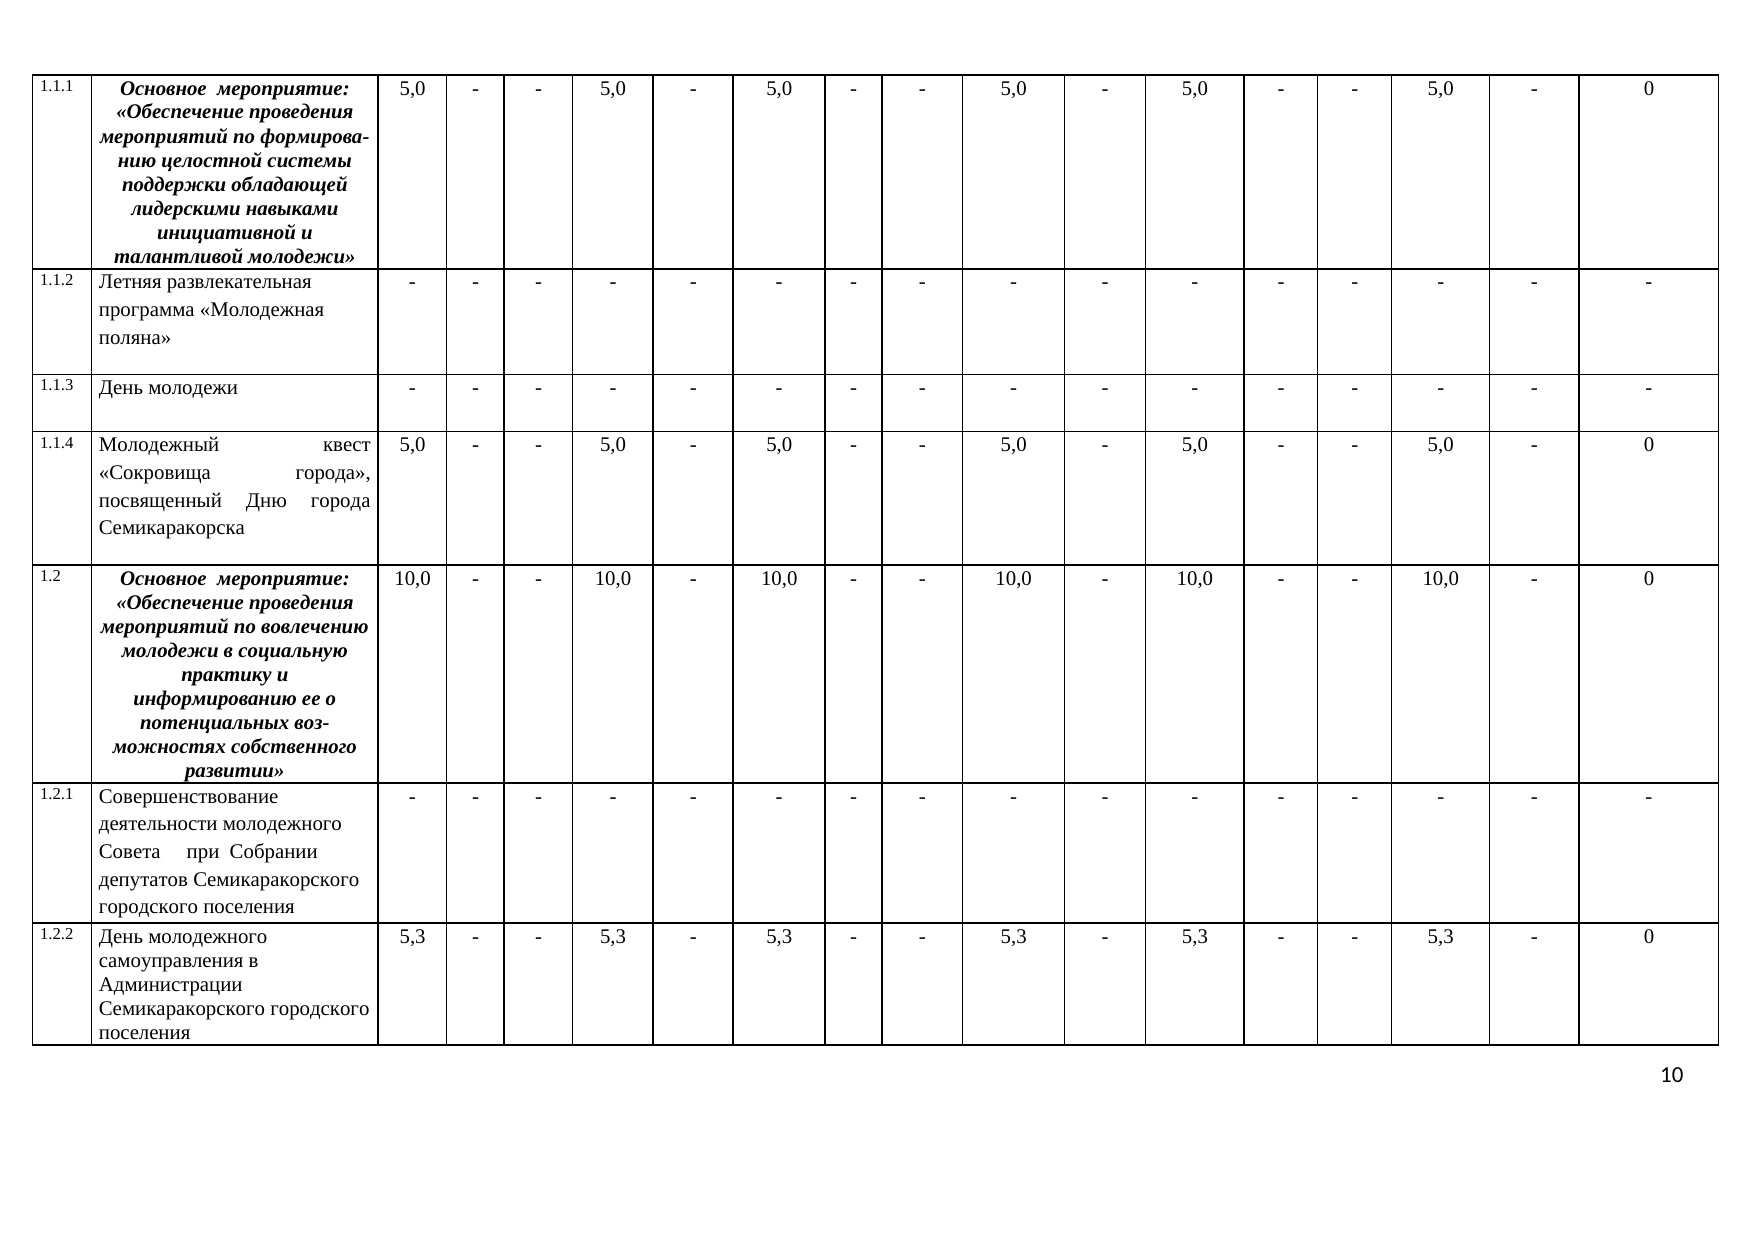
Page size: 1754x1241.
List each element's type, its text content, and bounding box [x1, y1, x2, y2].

table_cell - [883, 784, 962, 922]
table_cell Совершенствование деятельности молодежного Совета при Собрании депутатов Семикаракорского городского поселения [92, 784, 377, 922]
table_cell - [1318, 566, 1391, 782]
table_cell - [963, 270, 1064, 373]
table_cell Молодежный квест «Сокровища города», посвященный Дню города Семикаракорска [92, 432, 377, 564]
table_cell - [447, 432, 503, 564]
table_cell - [1392, 270, 1489, 373]
table_cell - [963, 784, 1064, 922]
table_cell - [826, 76, 881, 268]
table_cell - [1146, 270, 1243, 373]
table_cell - [505, 76, 572, 268]
table_cell 5,3 [573, 924, 652, 1044]
table_cell 5,3 [963, 924, 1064, 1044]
table_cell - [654, 566, 732, 782]
table_cell 1.2.1 [33, 784, 91, 922]
table_cell - [447, 76, 503, 268]
table_cell - [505, 784, 572, 922]
table_cell 5,0 [379, 432, 446, 564]
table_cell - [883, 375, 962, 431]
table_cell 5,3 [1392, 924, 1489, 1044]
table_cell - [505, 375, 572, 431]
table_cell - [826, 784, 881, 922]
table_cell 10,0 [734, 566, 824, 782]
table_cell Летняя развлекательная программа «Молодежная поляна» [92, 270, 377, 373]
table_cell - [883, 432, 962, 564]
table_cell - [1318, 924, 1391, 1044]
table_cell 5,0 [734, 76, 824, 268]
table_cell - [654, 924, 732, 1044]
table_cell - [573, 784, 652, 922]
table_cell - [1490, 566, 1578, 782]
table_cell День молодежного самоуправления в Администрации Семикаракорского городского поселения [92, 924, 377, 1044]
table_cell - [826, 375, 881, 431]
table_cell - [1318, 270, 1391, 373]
table_cell 1.1.2 [33, 270, 91, 373]
table_cell - [654, 270, 732, 373]
table_cell 5,0 [573, 432, 652, 564]
table_cell - [883, 924, 962, 1044]
table_cell - [1392, 784, 1489, 922]
table_cell - [1065, 432, 1145, 564]
table_cell - [1318, 76, 1391, 268]
table_cell - [883, 566, 962, 782]
table_cell 0 [1580, 924, 1718, 1044]
table_cell 0 [1580, 566, 1718, 782]
table_cell 5,0 [1146, 432, 1243, 564]
table_cell 5,0 [1146, 76, 1243, 268]
table_cell - [1065, 784, 1145, 922]
table_cell 5,0 [1392, 76, 1489, 268]
table_cell 1.2 [33, 566, 91, 782]
table_cell - [1065, 375, 1145, 431]
table_cell 10,0 [963, 566, 1064, 782]
table_cell - [883, 76, 962, 268]
table_cell - [1245, 784, 1317, 922]
table_cell 5,3 [1146, 924, 1243, 1044]
table_cell - [1490, 270, 1578, 373]
table_cell - [1490, 432, 1578, 564]
table_cell - [379, 784, 446, 922]
table_cell 10,0 [1146, 566, 1243, 782]
table_cell - [1065, 924, 1145, 1044]
table_cell - [505, 924, 572, 1044]
table_cell - [573, 270, 652, 373]
table_cell Основное мероприятие: «Обеспечение проведения мероприятий по формированию целостной системы поддержки обладающей лидерскими навыками инициативной и талантливой молодежи» [92, 76, 377, 268]
table_cell - [1490, 76, 1578, 268]
table_cell - [379, 375, 446, 431]
table_cell 5,0 [573, 76, 652, 268]
table_cell 5,0 [734, 432, 824, 564]
table_cell - [734, 375, 824, 431]
table_cell - [1318, 784, 1391, 922]
table_cell 1.2.2 [33, 924, 91, 1044]
table_cell - [505, 566, 572, 782]
table_cell - [826, 270, 881, 373]
table_cell - [1245, 566, 1317, 782]
table_cell 5,3 [734, 924, 824, 1044]
table_cell - [379, 270, 446, 373]
table_cell - [963, 375, 1064, 431]
table_cell 5,0 [963, 76, 1064, 268]
table_cell - [1245, 76, 1317, 268]
table_cell - [826, 924, 881, 1044]
table_cell Основное мероприятие: «Обеспечение проведения мероприятий по вовлечению молодежи в социальную практику и информированию ее о потенциальных возможностях собственного развитии» [92, 566, 377, 782]
table_cell 1.1.1 [33, 76, 91, 268]
table_cell - [1490, 784, 1578, 922]
table_cell 5,0 [379, 76, 446, 268]
table_cell - [1580, 270, 1718, 373]
table_cell - [883, 270, 962, 373]
table_cell - [1580, 375, 1718, 431]
table_cell - [734, 270, 824, 373]
table_cell - [826, 432, 881, 564]
table_cell 0 [1580, 432, 1718, 564]
table_cell - [1392, 375, 1489, 431]
table_cell 0 [1580, 76, 1718, 268]
table_cell - [505, 432, 572, 564]
table_cell - [447, 924, 503, 1044]
table_cell - [1245, 270, 1317, 373]
table_cell 10,0 [1392, 566, 1489, 782]
table_cell 1.1.3 [33, 375, 91, 431]
table_cell - [447, 270, 503, 373]
table_cell - [1065, 566, 1145, 782]
table_cell - [573, 375, 652, 431]
table_cell - [1490, 924, 1578, 1044]
table_cell - [654, 375, 732, 431]
table_cell 10,0 [379, 566, 446, 782]
table_cell - [447, 784, 503, 922]
table_cell 10,0 [573, 566, 652, 782]
table_cell - [1065, 76, 1145, 268]
table_cell - [1146, 784, 1243, 922]
table_cell 5,3 [379, 924, 446, 1044]
table_cell 5,0 [963, 432, 1064, 564]
table_cell - [1146, 375, 1243, 431]
table_cell - [1318, 375, 1391, 431]
table_cell - [447, 566, 503, 782]
table_cell - [654, 76, 732, 268]
table_cell - [654, 432, 732, 564]
table_cell - [447, 375, 503, 431]
table_cell - [826, 566, 881, 782]
table_cell - [1318, 432, 1391, 564]
table_cell День молодежи [92, 375, 377, 431]
table_cell - [1490, 375, 1578, 431]
table_cell - [1245, 924, 1317, 1044]
table_cell - [654, 784, 732, 922]
table_cell 1.1.4 [33, 432, 91, 564]
table_cell - [1245, 375, 1317, 431]
table_cell - [734, 784, 824, 922]
table_cell - [505, 270, 572, 373]
table_cell - [1245, 432, 1317, 564]
table_cell - [1065, 270, 1145, 373]
table_cell 5,0 [1392, 432, 1489, 564]
table_cell - [1580, 784, 1718, 922]
